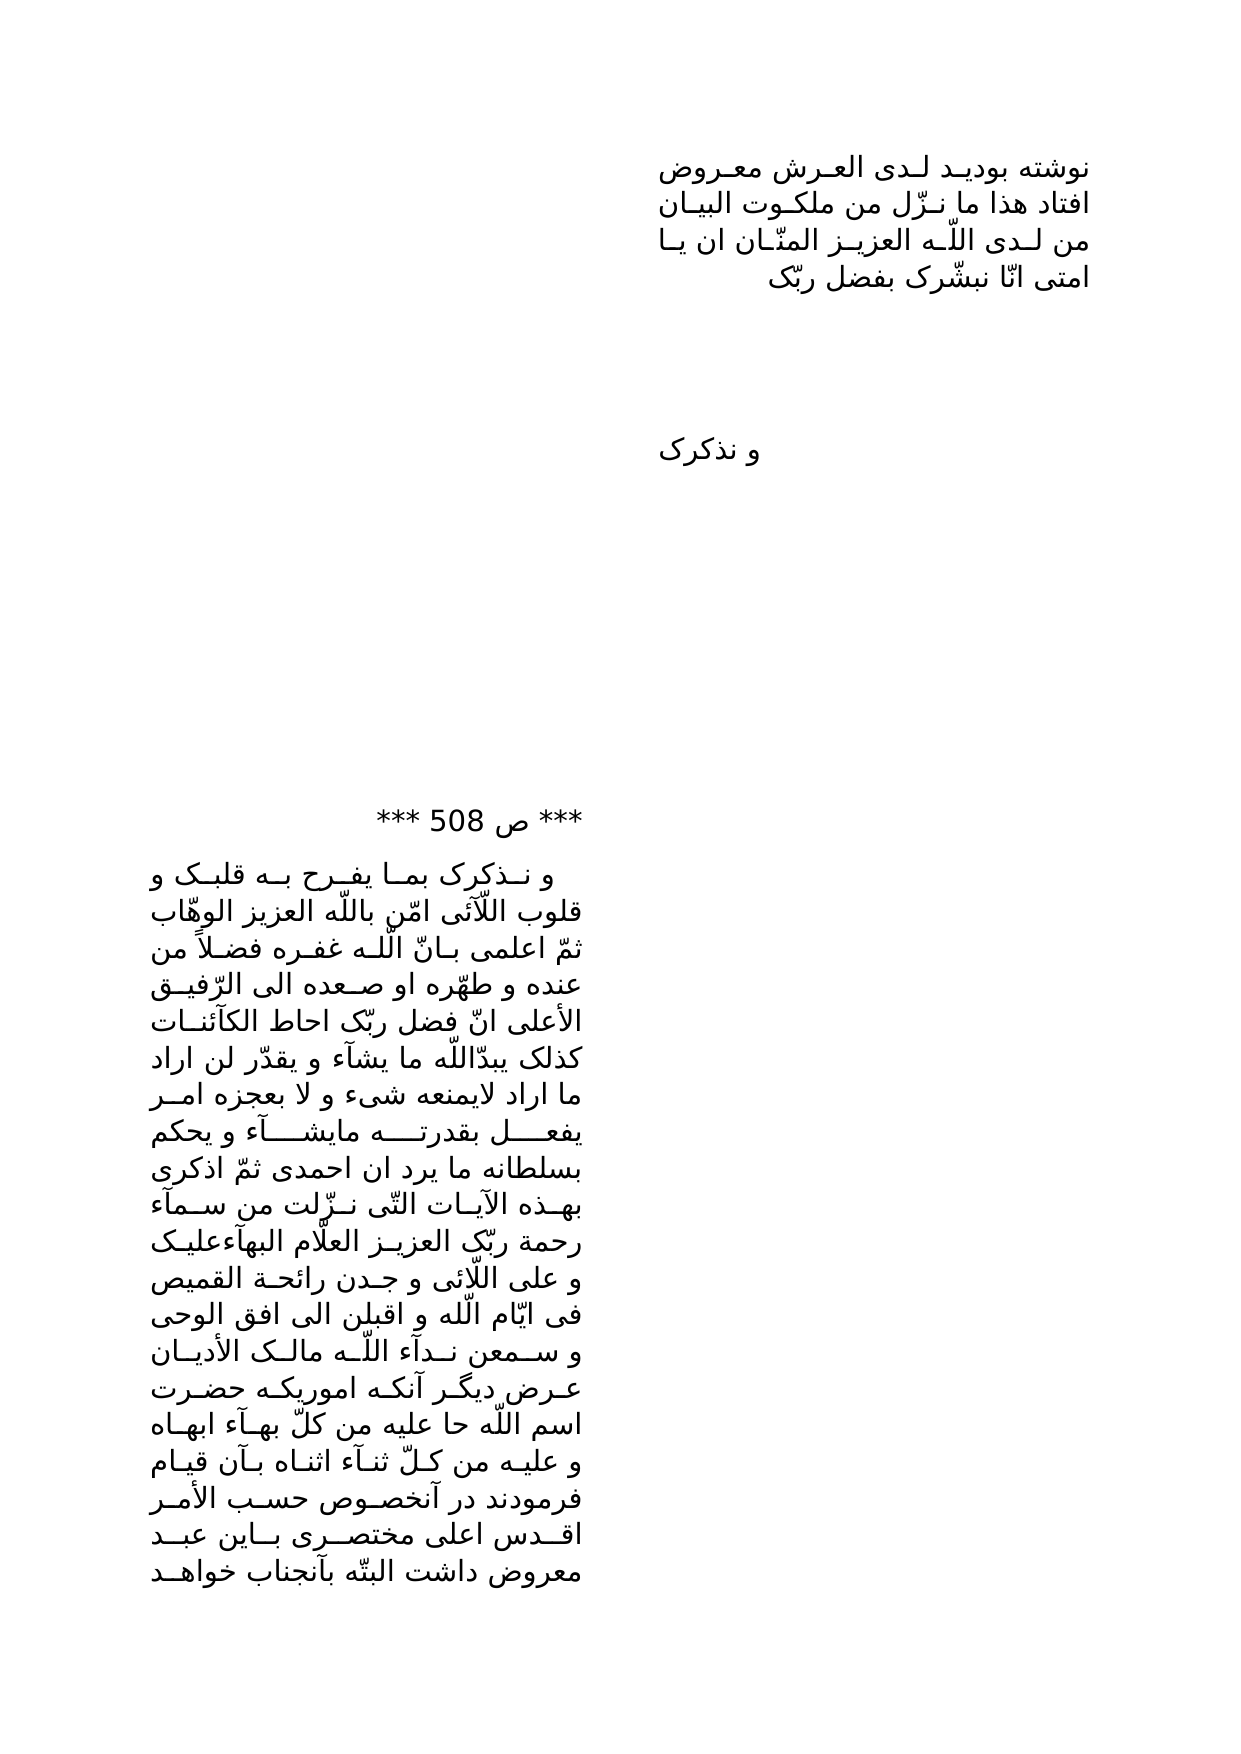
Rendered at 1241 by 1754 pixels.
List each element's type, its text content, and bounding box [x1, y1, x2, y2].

text و نذکرک [658, 432, 1090, 466]
text *** ص 508 *** [150, 804, 583, 838]
